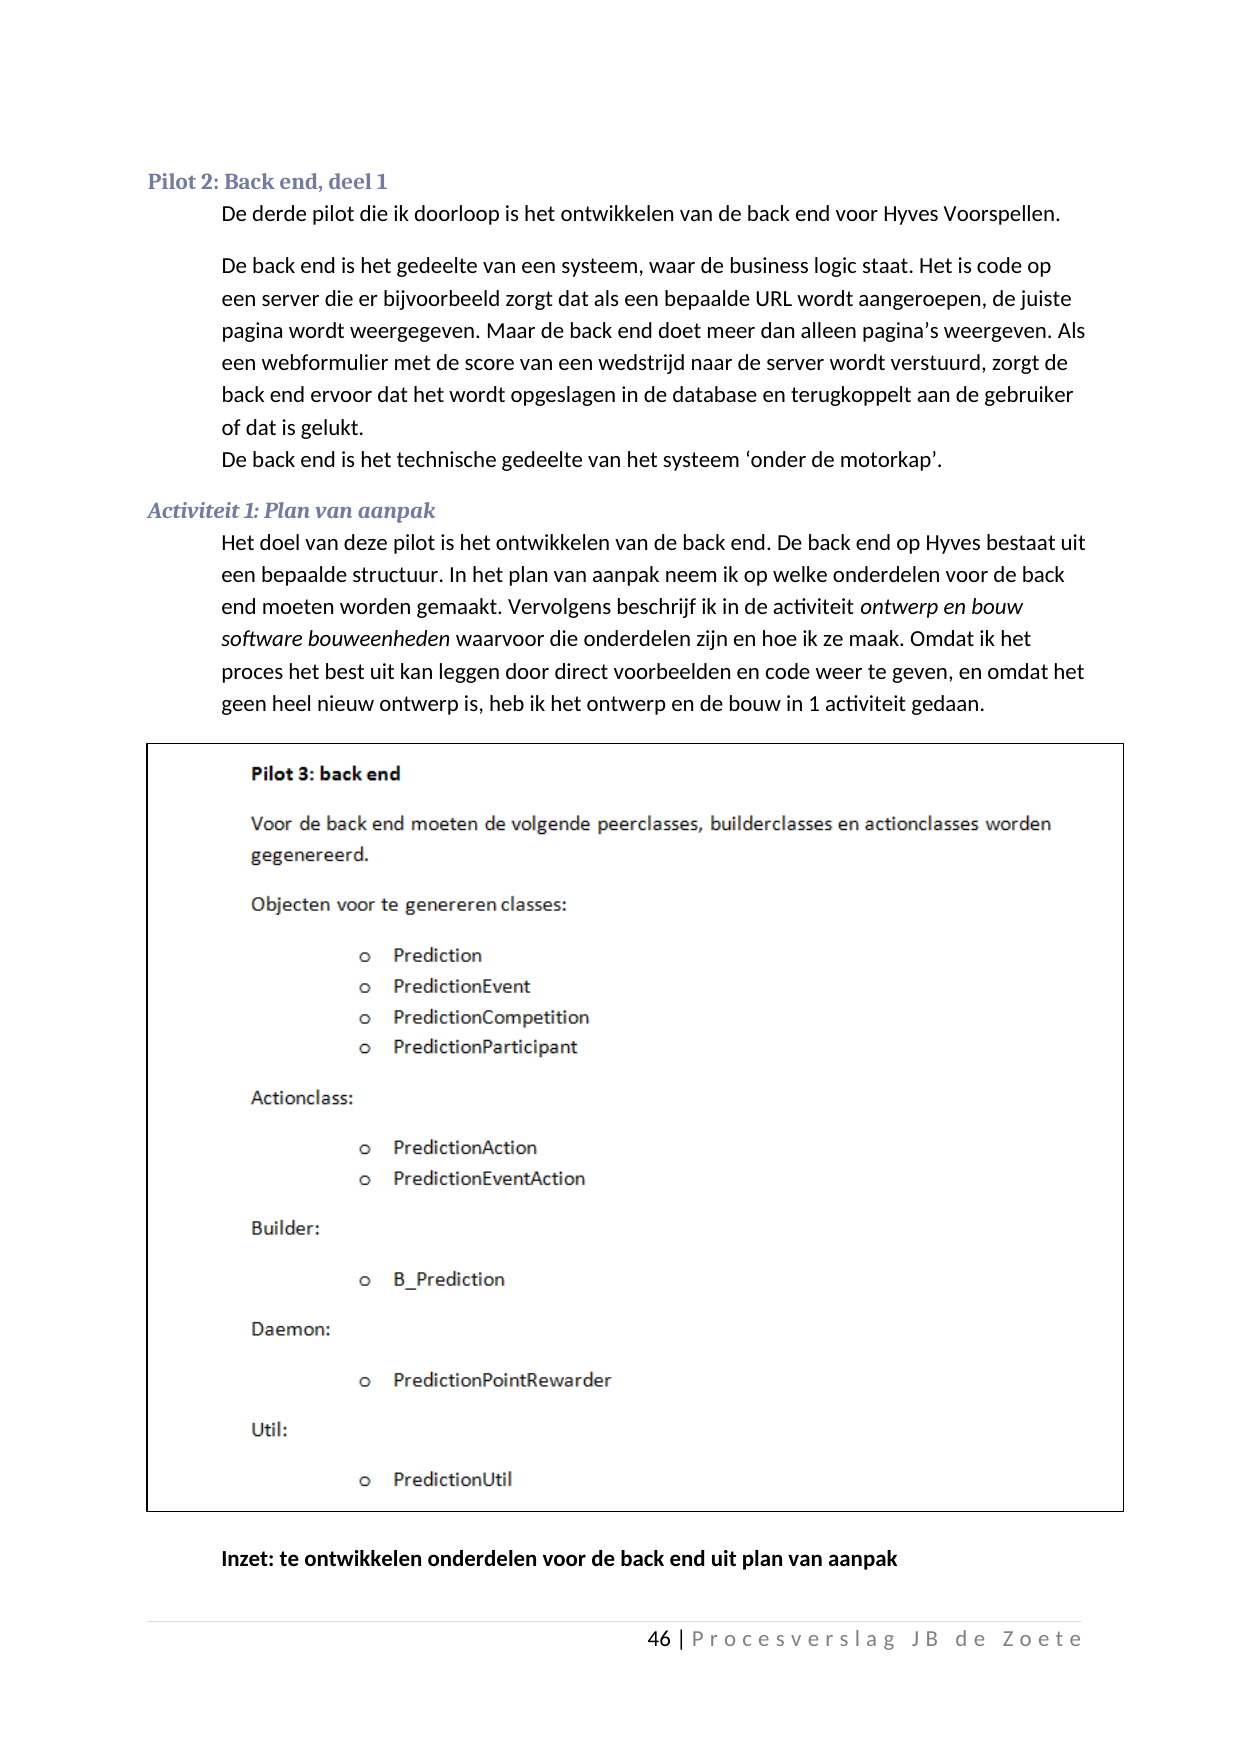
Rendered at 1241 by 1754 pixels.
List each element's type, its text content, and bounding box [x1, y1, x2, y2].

picture [235, 751, 1070, 1505]
text De back end is het gedeelte van een systeem, waar de business logic staat. Het is code op een server die er bijvoorbeeld zorgt dat als een bepaalde URL wordt aangeroepen, de juiste pagina wordt weergegeven. Maar de back end doet meer dan alleen pagina’s weergeven. Als een webformulier met de score van een wedstrijd naar de server wordt verstuurd, zorgt de back end ervoor dat het wordt opgeslagen in de database en terugkoppelt aan de gebruiker of dat is gelukt. De back end is het technische gedeelte van het systeem ‘onder de motorkap’. [221, 252, 1093, 473]
subtitle Pilot 2: Back end, deel 1 [148, 168, 1093, 195]
subtitle Activiteit 1: Plan van aanpak [148, 498, 1093, 524]
text Inzet: te ontwikkelen onderdelen voor de back end uit plan van aanpak [221, 1512, 1093, 1572]
text Het doel van deze pilot is het ontwikkelen van de back end. De back end op Hyves bestaat uit een bepaalde structuur. In het plan van aanpak neem ik op welke onderdelen voor de back end moeten worden gemaakt. Vervolgens beschrijf ik in de activiteit ontwerp en bouw software bouweenheden waarvoor die onderdelen zijn en hoe ik ze maak. Omdat ik het proces het best uit kan leggen door direct voorbeelden en code weer te geven, en omdat het geen heel nieuw ontwerp is, heb ik het ontwerp en de bouw in 1 activiteit gedaan. [221, 528, 1093, 717]
text De derde pilot die ik doorloop is het ontwikkelen van de back end voor Hyves Voorspellen. [148, 199, 1093, 227]
